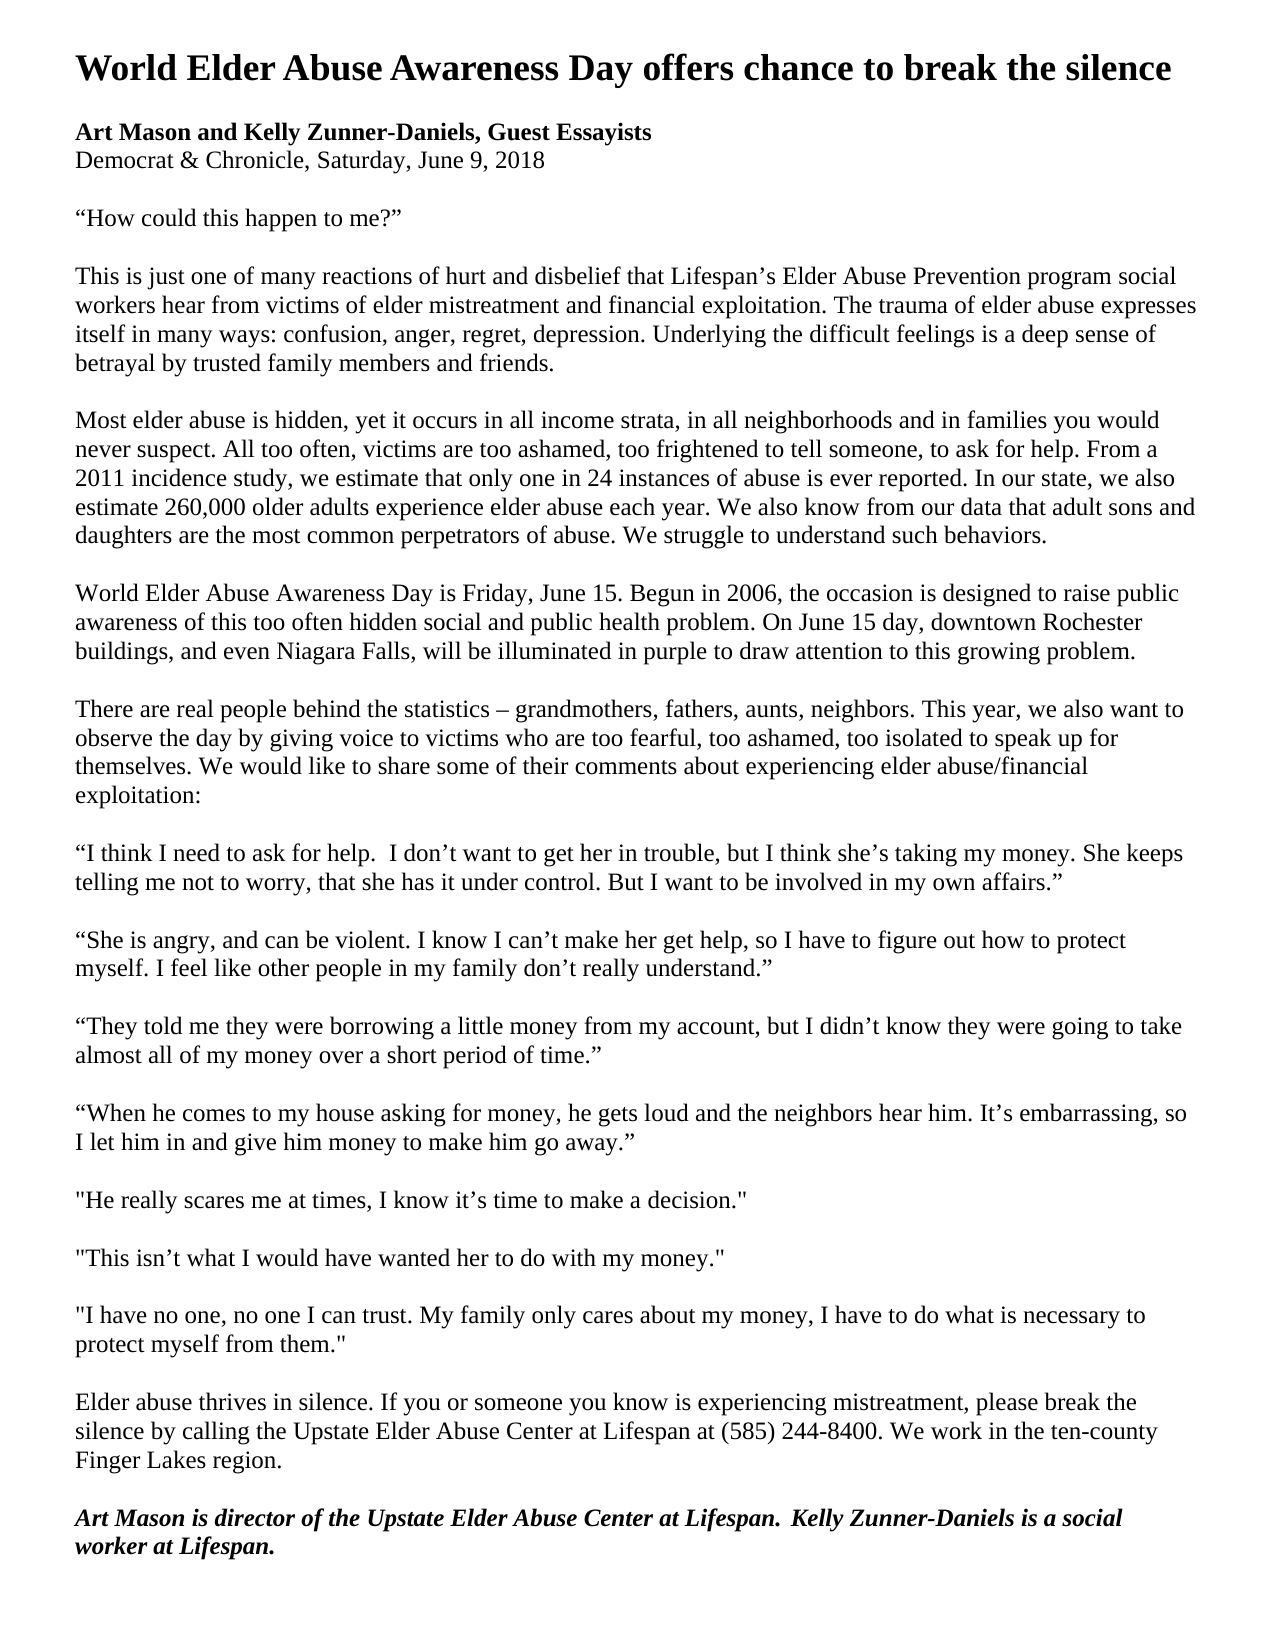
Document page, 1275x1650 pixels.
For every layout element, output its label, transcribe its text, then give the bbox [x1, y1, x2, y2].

text "He really scares me at times, I know it’s time to make a decision." [75, 1185, 1200, 1213]
text There are real people behind the statistics – grandmothers, fathers, aunts, neighbors. This year, we also want to observe the day by giving voice to victims who are too fearful, too ashamed, too isolated to speak up for themselves. We would like to share some of their comments about experiencing elder abuse/financial exploitation: [75, 694, 1200, 809]
text “How could this happen to me?” [75, 203, 1200, 232]
text "This isn’t what I would have wanted her to do with my money." [75, 1243, 1200, 1271]
text World Elder Abuse Awareness Day is Friday, June 15. Begun in 2006, the occasion is designed to raise public awareness of this too often hidden social and public health problem. On June 15 day, downtown Rochester buildings, and even Niagara Falls, will be illuminated in purple to draw attention to this growing problem. [75, 578, 1200, 665]
text “I think I need to ask for help. I don’t want to get her in trouble, but I think she’s taking my money. She keeps telling me not to worry, that she has it under control. But I want to be involved in my own affairs.” [75, 838, 1200, 896]
text This is just one of many reactions of hurt and disbelief that Lifespan’s Elder Abuse Prevention program social workers hear from victims of elder mistreatment and financial exploitation. The trauma of elder abuse expresses itself in many ways: confusion, anger, regret, depression. Underlying the difficult feelings is a deep sense of betrayal by trusted family members and friends. [75, 261, 1200, 376]
text “When he comes to my house asking for money, he gets loud and the neighbors hear him. It’s embarrassing, so I let him in and give him money to make him go away.” [75, 1098, 1200, 1156]
text Elder abuse thrives in silence. If you or someone you know is experiencing mistreatment, please break the silence by calling the Upstate Elder Abuse Center at Lifespan at (585) 244-8400. We work in the ten-county Finger Lakes region. [75, 1387, 1200, 1473]
text “She is angry, and can be violent. I know I can’t make her get help, so I have to figure out how to protect myself. I feel like other people in my family don’t really understand.” [75, 925, 1200, 982]
text “They told me they were borrowing a little money from my account, but I didn’t know they were going to take almost all of my money over a short period of time.” [75, 1011, 1200, 1069]
text Most elder abuse is hidden, yet it occurs in all income strata, in all neighborhoods and in families you would never suspect. All too often, victims are too ashamed, too frightened to tell someone, to ask for help. From a 2011 incidence study, we estimate that only one in 24 instances of abuse is ever reported. In our state, we also estimate 260,000 older adults experience elder abuse each year. We also know from our data that adult sons and daughters are the most common perpetrators of abuse. We struggle to understand such behaviors. [75, 406, 1200, 549]
text Art Mason and Kelly Zunner-Daniels, Guest Essayists [75, 117, 1200, 146]
text Democrat & Chronicle, Saturday, June 9, 2018 [75, 146, 1200, 174]
text "I have no one, no one I can trust. My family only cares about my money, I have to do what is necessary to protect myself from them." [75, 1301, 1200, 1358]
text Art Mason is director of the Upstate Elder Abuse Center at Lifespan. Kelly Zunner-Daniels is a social worker at Lifespan. [75, 1503, 1200, 1560]
text World Elder Abuse Awareness Day offers chance to break the silence [75, 45, 1200, 88]
